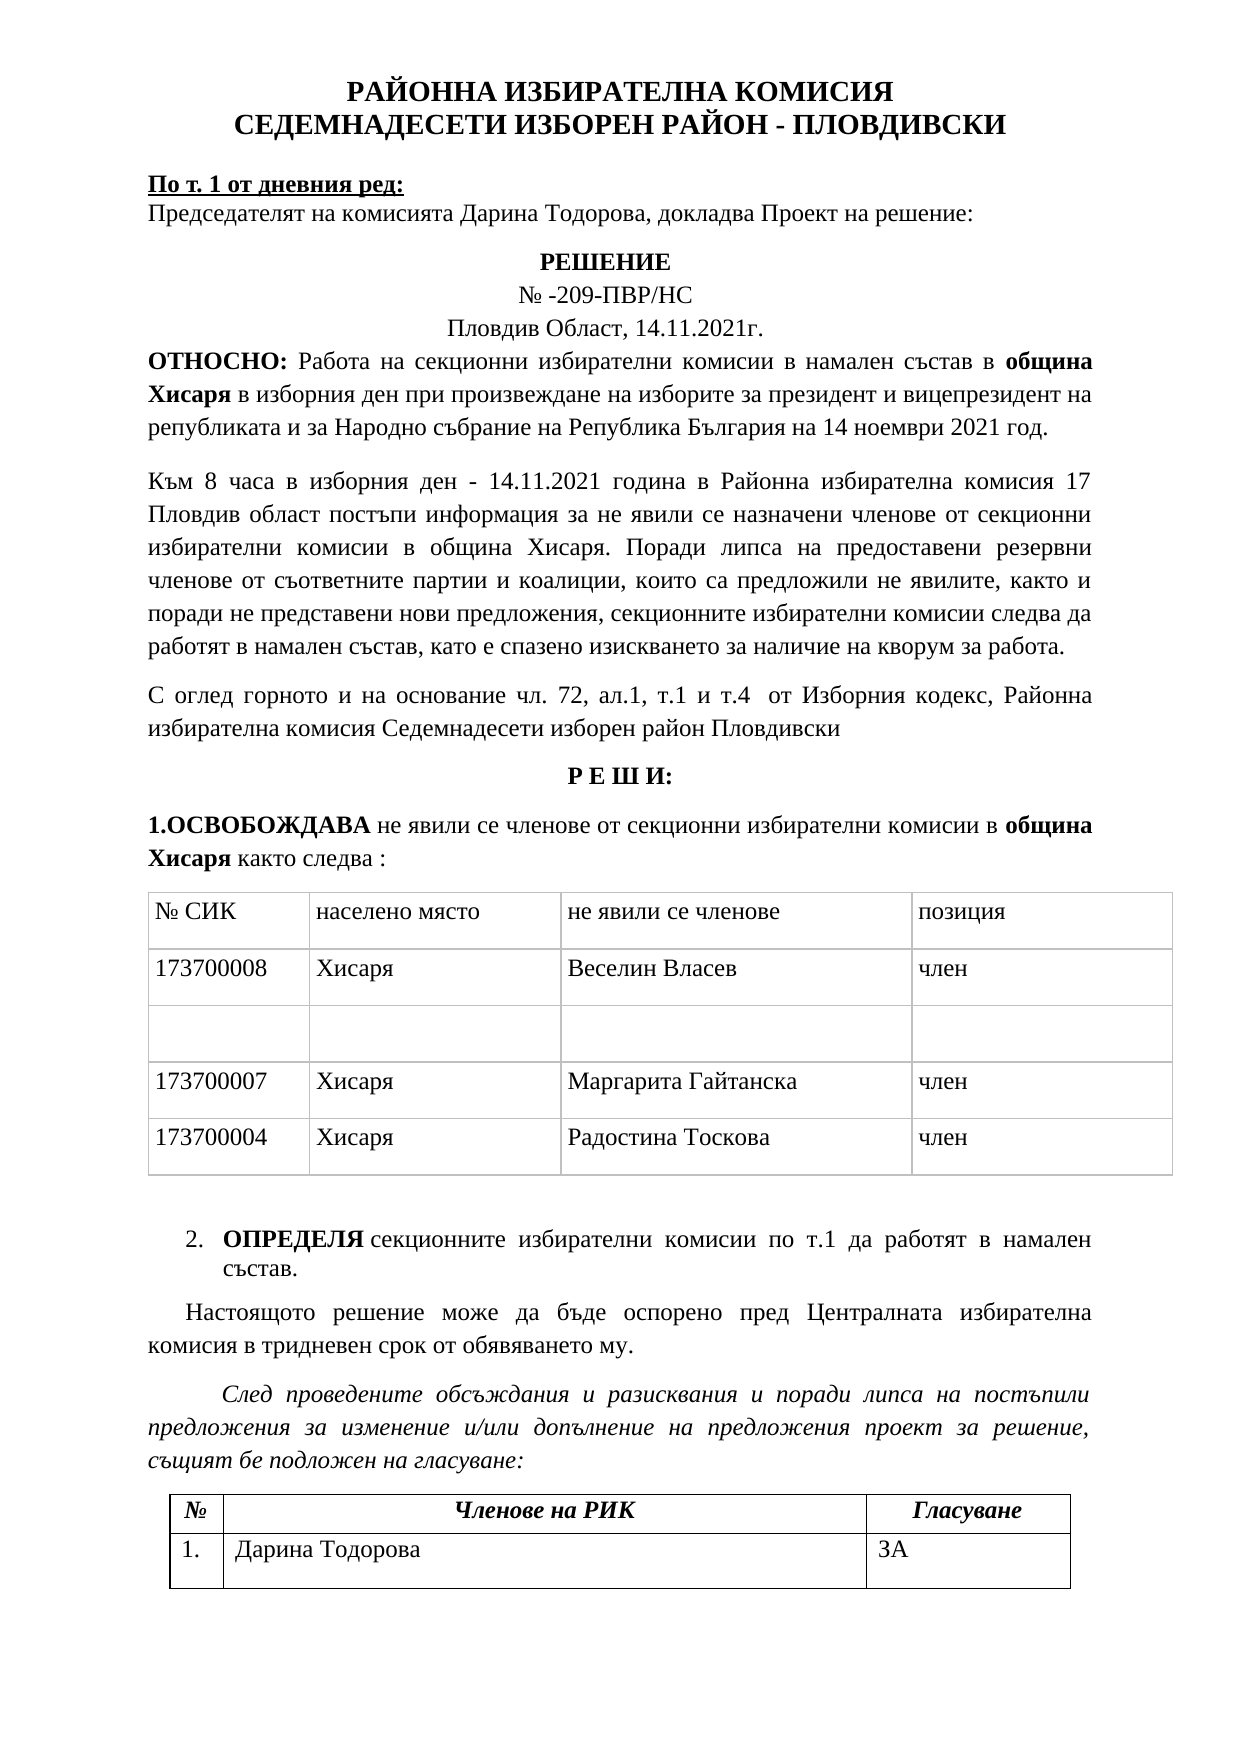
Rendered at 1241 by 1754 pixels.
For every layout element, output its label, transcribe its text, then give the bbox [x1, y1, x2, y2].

table_cell член [913, 1119, 1172, 1174]
table_cell Дарина Тодорова [224, 1534, 866, 1588]
table_header позиция [913, 893, 1172, 948]
table_cell 173700004 [149, 1119, 309, 1174]
table_cell 173700007 [149, 1063, 309, 1117]
text Председателят на комисията Дарина Тодорова, докладва Проект на решение: [148, 198, 1093, 227]
table_cell [562, 1006, 911, 1061]
table_cell Хисаря [310, 950, 560, 1004]
table_cell член [913, 950, 1172, 1004]
table_cell Маргарита Гайтанска [562, 1063, 911, 1117]
table_header Гласуване [867, 1495, 1070, 1533]
text Пловдив Област, 14.11.2021г. [148, 313, 1063, 342]
text РЕШЕНИЕ [148, 247, 1063, 276]
table_cell член [913, 1063, 1172, 1117]
text 1.ОСВОБОЖДАВА не явили се членове от секционни избирателни комисии в община Хисаря както следва : [148, 810, 1093, 872]
table_cell Хисаря [310, 1119, 560, 1174]
table_header № СИК [149, 893, 309, 948]
text ОТНОСНО: Работа на секционни избирателни комисии в намален състав в община Хисаря в изборния ден при произвеждане на изборите за президент и вицепрезидент на републиката и за Народно събрание на Република България на 14 ноември 2021 год. [148, 346, 1093, 441]
text Настоящото решение може да бъде оспорено пред Централната избирателна комисия в тридневен срок от обявяването му. [148, 1297, 1093, 1359]
table_cell Веселин Власев [562, 950, 911, 1004]
table_header населено място [310, 893, 560, 948]
table_cell Радостина Тоскова [562, 1119, 911, 1174]
text По т. 1 от дневния ред: [148, 169, 1093, 198]
text След проведените обсъждания и разисквания и поради липса на постъпили предложения за изменение и/или допълнение на предложения проект за решение, същият бе подложен на гласуване: [148, 1379, 1093, 1474]
table_cell Хисаря [310, 1063, 560, 1117]
text № -209-ПВР/НС [148, 280, 1063, 309]
table_cell ЗА [867, 1534, 1070, 1588]
table_cell [310, 1006, 560, 1061]
table_header не явили се членове [562, 893, 911, 948]
text Р Е Ш И: [148, 761, 1093, 790]
text С оглед горното и на основание чл. 72, ал.1, т.1 и т.4 от Изборния кодекс, Районна избирателна комисия Седемнадесети изборен район Пловдивски [148, 680, 1093, 741]
table_cell [913, 1006, 1172, 1061]
table_header № [171, 1495, 223, 1533]
table_cell 1. [171, 1534, 223, 1588]
table_header Членове на РИК [224, 1495, 866, 1533]
text Към 8 часа в изборния ден - 14.11.2021 година в Районна избирателна комисия 17 Пловдив област постъпи информация за не явили се назначени членове от секционни избирателни комисии в община Хисаря. Поради липса на предоставени резервни членове от съответните партии и коалиции, които са предложили не явилите, както и поради не представени нови предложения, секционните избирателни комисии следва да работят в намален състав, като е спазено изискването за наличие на кворум за работа. [148, 466, 1093, 660]
table_cell [149, 1006, 309, 1061]
list ОПРЕДЕЛЯ секционните избирателни комисии по т.1 да работят в намален състав. [185, 1224, 1093, 1282]
table_cell 173700008 [149, 950, 309, 1004]
